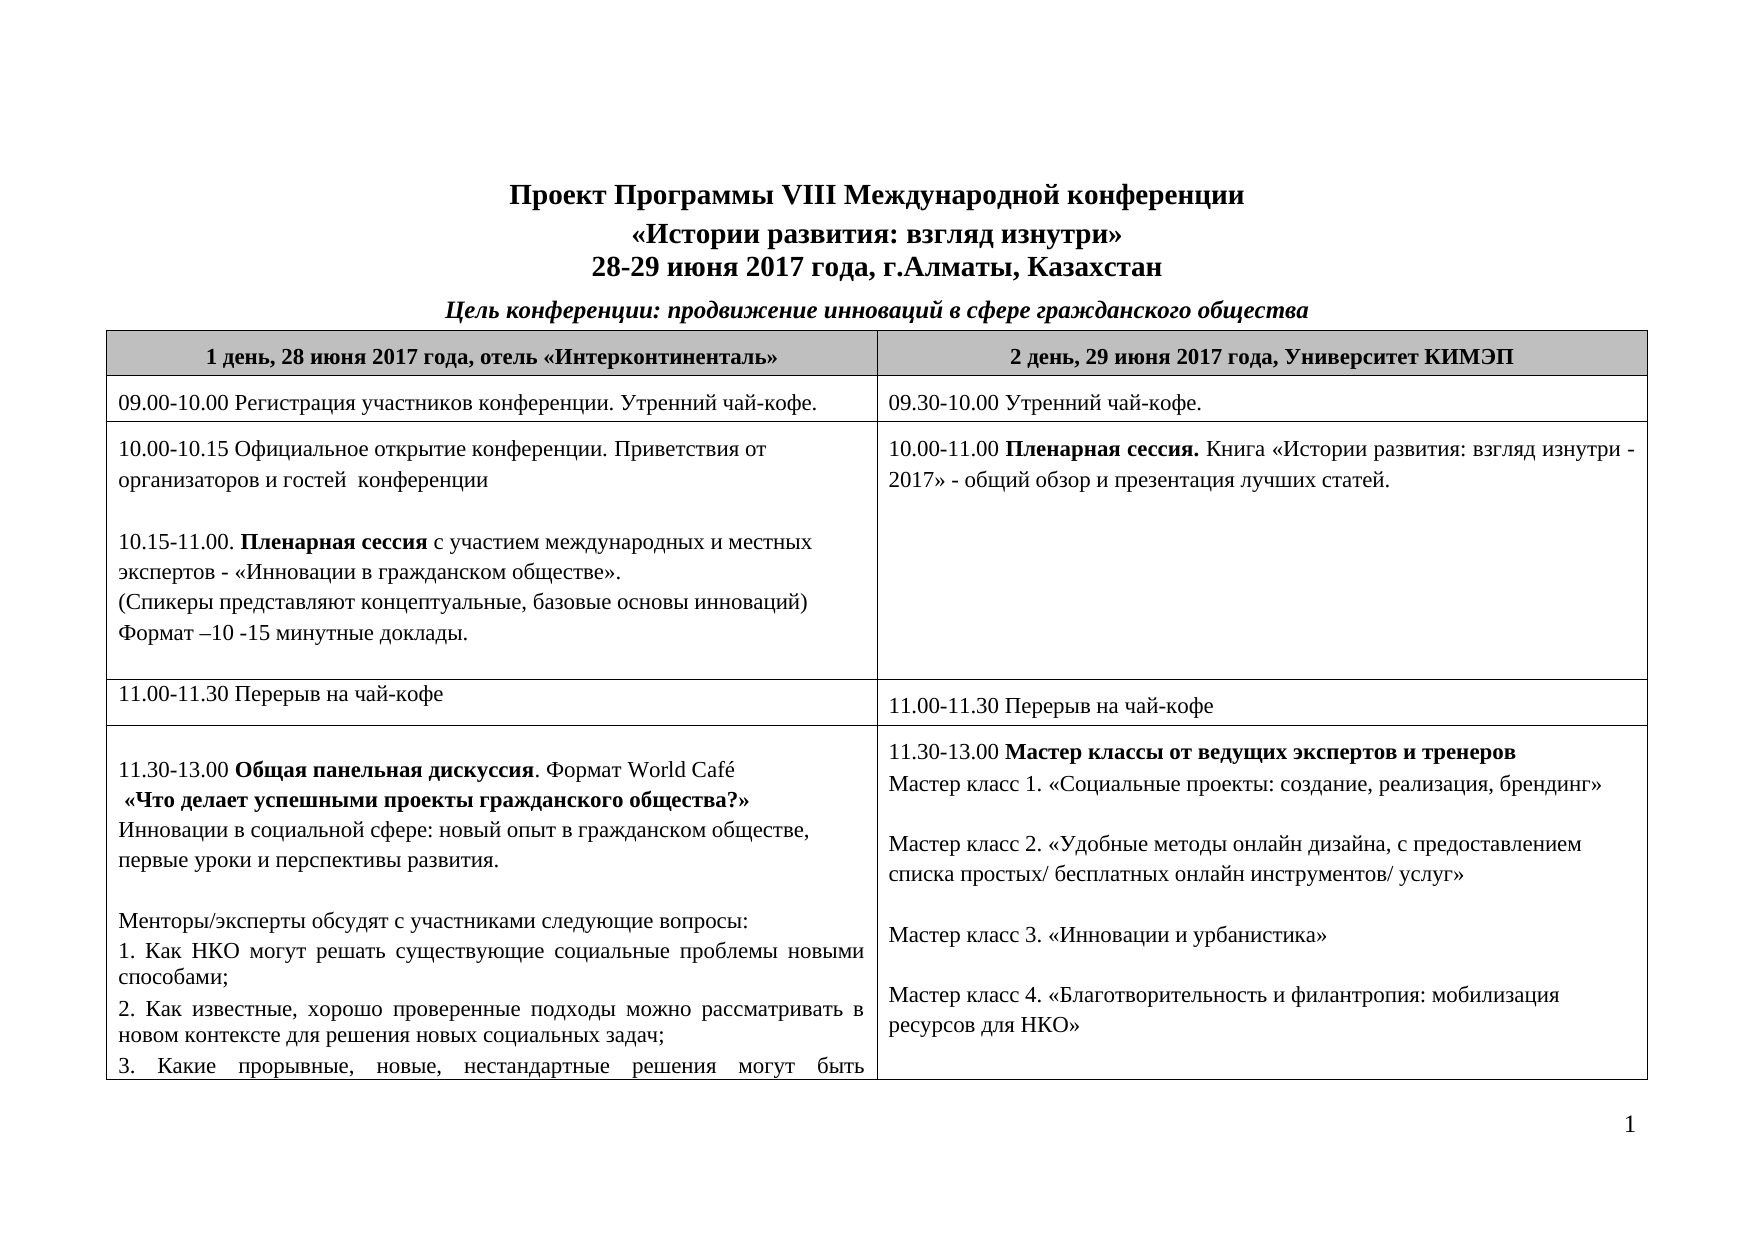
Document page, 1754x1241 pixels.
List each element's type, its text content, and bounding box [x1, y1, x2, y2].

text Цель конференции: продвижение инноваций в сфере гражданского общества [118, 295, 1636, 324]
table_cell 11.00-11.30 Перерыв на чай-кофе [107, 680, 877, 724]
table_cell 09.30-10.00 Утренний чай-кофе. [878, 376, 1647, 421]
text «Истории развития: взгляд изнутри» [118, 216, 1636, 249]
text Проект Программы VIII Международной конференции [118, 177, 1636, 211]
table_header 2 день, 29 июня 2017 года, Университет КИМЭП [878, 331, 1647, 375]
table_header 1 день, 28 июня 2017 года, отель «Интерконтиненталь» [107, 331, 877, 375]
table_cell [107, 726, 877, 1079]
table_cell 11.00-11.30 Перерыв на чай-кофе [878, 680, 1647, 724]
table_cell 10.00-10.15 Официальное открытие конференции. Приветствия от организаторов и гостей конференции 10.15-11.00. Пленарная сессия с участием международных и местных экспертов - «Инновации в гражданском обществе». (Спикеры представляют концептуальные, базовые основы инноваций) Формат –10 -15 минутные доклады. [107, 422, 877, 679]
table_cell 10.00-11.00 Пленарная сессия. Книга «Истории развития: взгляд изнутри - 2017» - общий обзор и презентация лучших статей. [878, 422, 1647, 679]
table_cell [878, 726, 1647, 1079]
text 28-29 июня 2017 года, г.Алматы, Казахстан [118, 249, 1636, 283]
table_cell 09.00-10.00 Регистрация участников конференции. Утренний чай-кофе. [107, 376, 877, 421]
